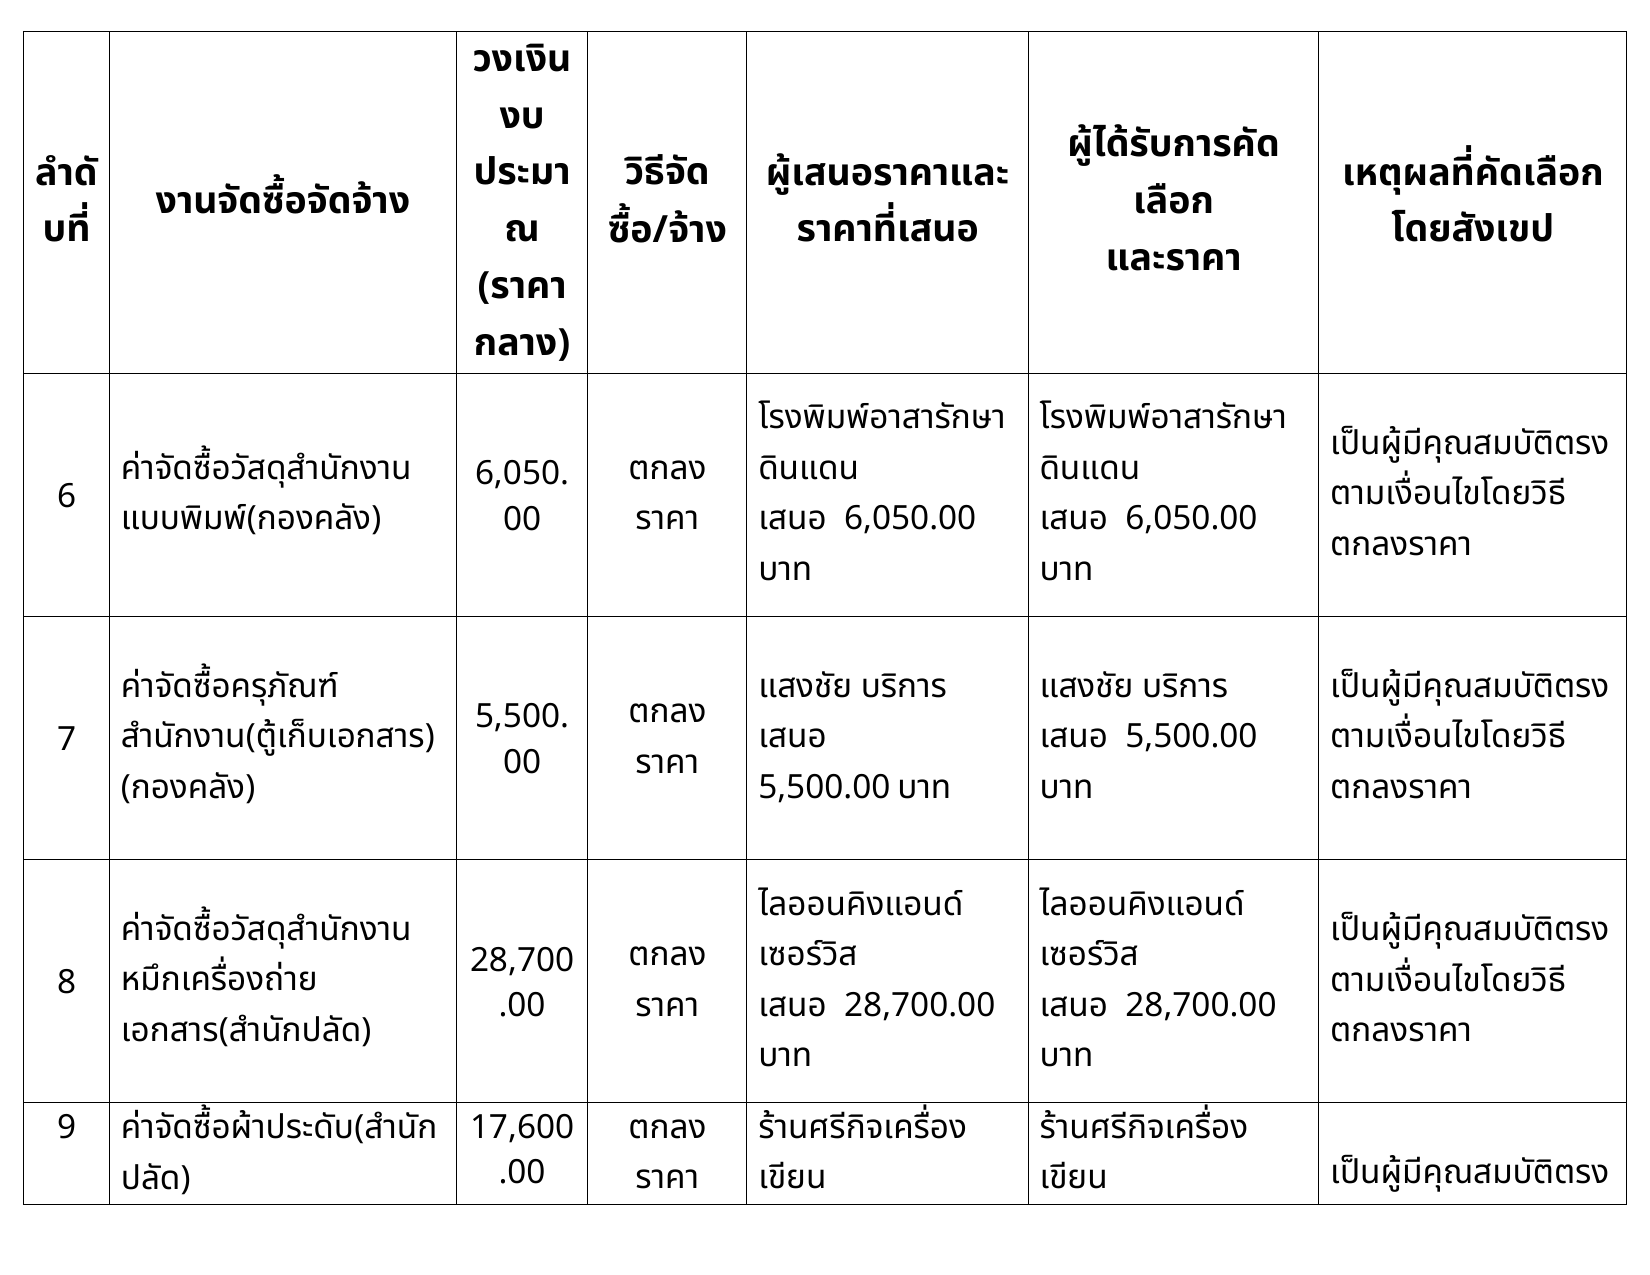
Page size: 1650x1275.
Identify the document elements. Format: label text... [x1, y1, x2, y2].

table_cell 7 [24, 617, 109, 859]
table_cell 17,600.00 [457, 1103, 587, 1204]
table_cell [1319, 1103, 1626, 1204]
table_cell 6,050.00 [457, 374, 587, 616]
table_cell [110, 1103, 456, 1204]
table_header งานจัดซื้อจัดจ้าง [110, 32, 456, 372]
table_cell แสงชัย บริการ เสนอ 5,500.00 บาท [1029, 617, 1318, 859]
table_cell ค่าจัดซื้อวัสดุสำนักงาน แบบพิมพ์(กองคลัง) [110, 374, 456, 616]
table_cell โรงพิมพ์อาสารักษาดินแดน เสนอ 6,050.00 บาท [747, 374, 1028, 616]
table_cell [747, 1103, 1028, 1204]
table_cell เป็นผู้มีคุณสมบัติตรงตามเงื่อนไขโดยวิธีตกลงราคา [1319, 860, 1626, 1102]
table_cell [1029, 1103, 1318, 1204]
table_cell 5,500.00 [457, 617, 587, 859]
table_cell 9 [24, 1103, 109, 1204]
table_cell 8 [24, 860, 109, 1102]
table_cell 6 [24, 374, 109, 616]
table_cell แสงชัย บริการ เสนอ 5,500.00บาท [747, 617, 1028, 859]
table_header เหตุผลที่คัดเลือกโดยสังเขป [1319, 32, 1626, 372]
table_cell ไลออนคิงแอนด์เซอร์วิส เสนอ 28,700.00 บาท [747, 860, 1028, 1102]
table_cell เป็นผู้มีคุณสมบัติตรงตามเงื่อนไขโดยวิธีตกลงราคา [1319, 617, 1626, 859]
table_cell 28,700.00 [457, 860, 587, 1102]
table_cell ค่าจัดซื้อครุภัณฑ์สำนักงาน(ตู้เก็บเอกสาร)(กองคลัง) [110, 617, 456, 859]
table_cell ตกลงราคา [588, 1103, 746, 1204]
table_cell ตกลงราคา [588, 617, 746, 859]
table_header วิธีจัดซื้อ/จ้าง [588, 32, 746, 372]
table_cell โรงพิมพ์อาสารักษาดินแดน เสนอ 6,050.00 บาท [1029, 374, 1318, 616]
table_cell ค่าจัดซื้อวัสดุสำนักงานหมึกเครื่องถ่ายเอกสาร(สำนักปลัด) [110, 860, 456, 1102]
table_cell เป็นผู้มีคุณสมบัติตรงตามเงื่อนไขโดยวิธีตกลงราคา [1319, 374, 1626, 616]
table_header ผู้เสนอราคาและราคาที่เสนอ [747, 32, 1028, 372]
table_cell ตกลงราคา [588, 374, 746, 616]
table_header ผู้ได้รับการคัดเลือก และราคา [1029, 32, 1318, 372]
table_header ลำดับที่ [24, 32, 109, 372]
table_cell ไลออนคิงแอนด์เซอร์วิส เสนอ 28,700.00 บาท [1029, 860, 1318, 1102]
table_cell ตกลงราคา [588, 860, 746, 1102]
table_header วงเงินงบประมาณ (ราคากลาง) [457, 32, 587, 372]
